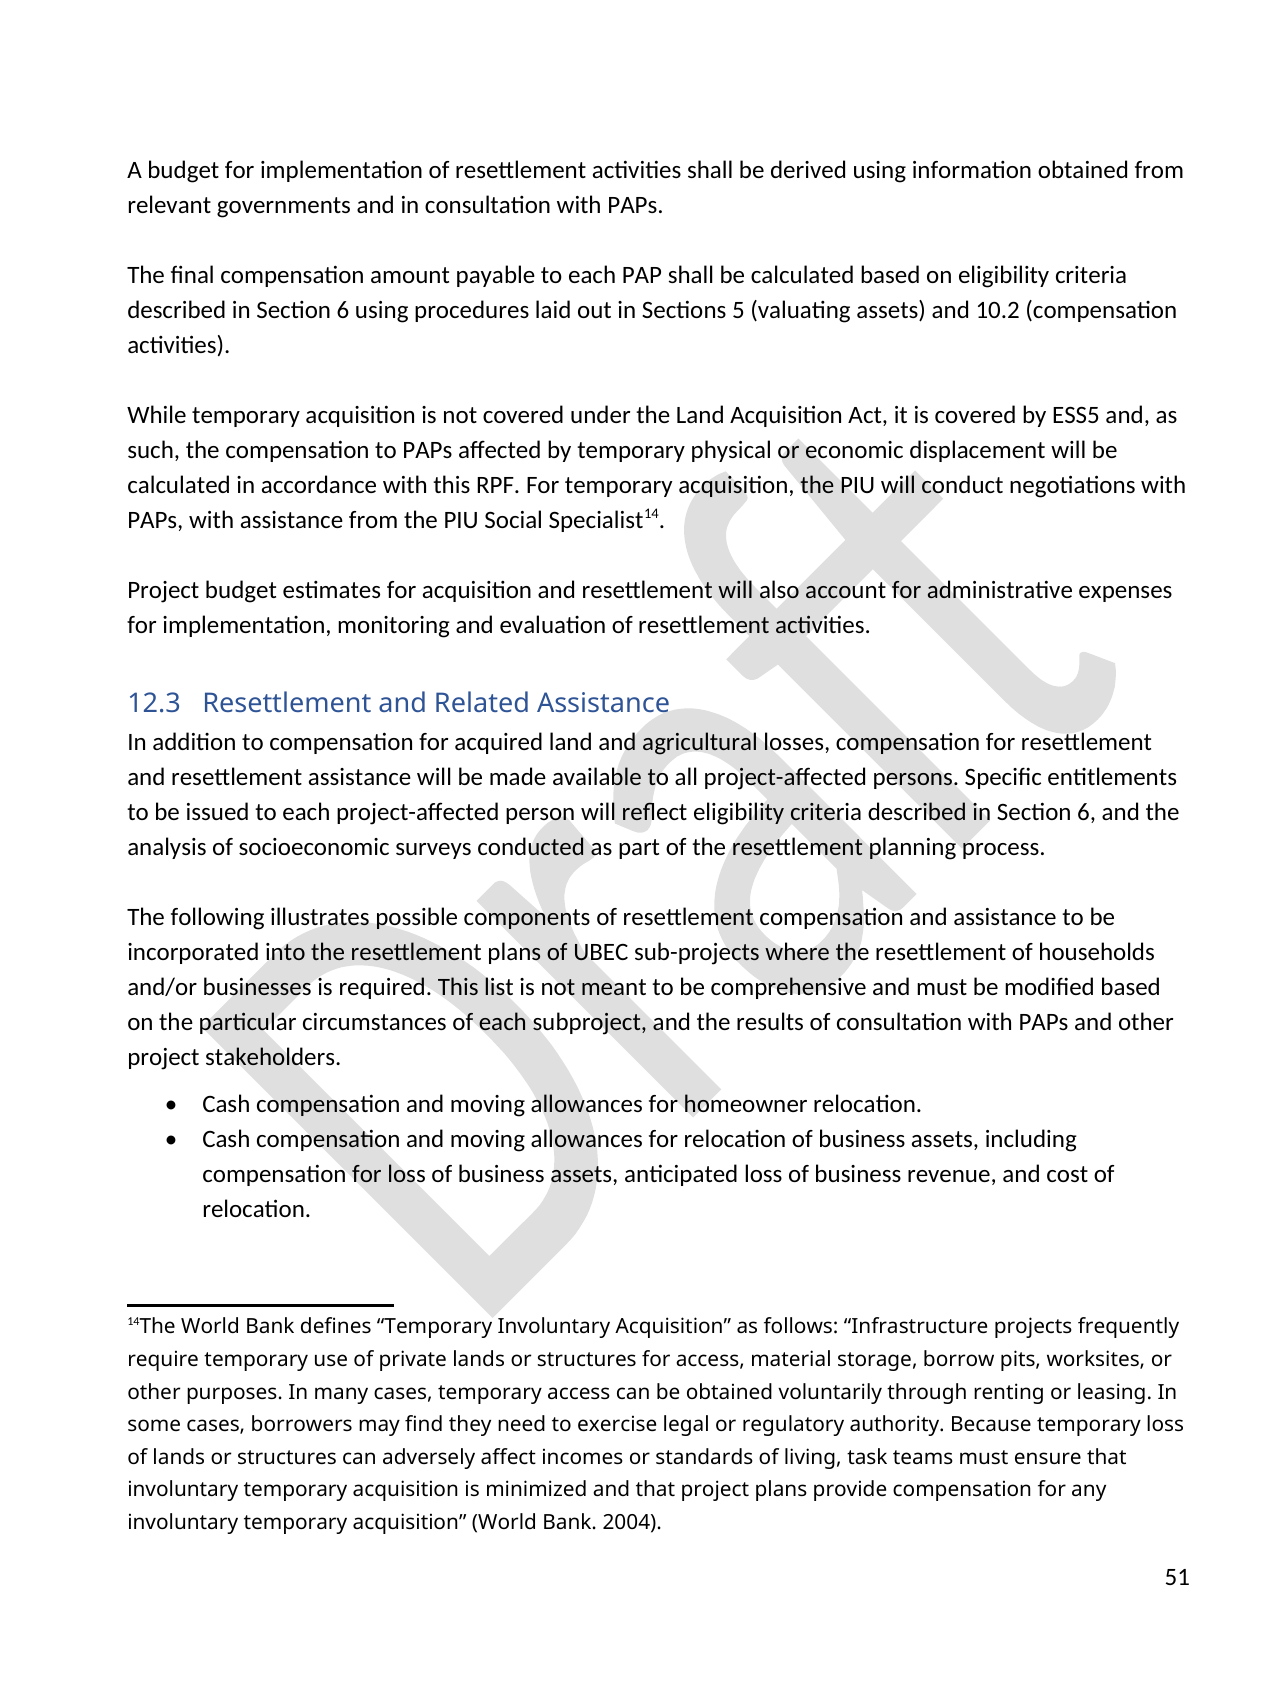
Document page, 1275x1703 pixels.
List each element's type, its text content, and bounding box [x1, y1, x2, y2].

text In addition to compensation for acquired land and agricultural losses, compensation for resettlement and resettlement assistance will be made available to all project-affected persons. Specific entitlements to be issued to each project-affected person will reflect eligibility criteria described in Section 6, and the analysis of socioeconomic surveys conducted as part of the resettlement planning process. [127, 726, 1189, 861]
text A budget for implementation of resettlement activities shall be derived using information obtained from relevant governments and in consultation with PAPs. [127, 154, 1189, 220]
list Cash compensation and moving allowances for homeowner relocation. [164, 1088, 1189, 1119]
text Project budget estimates for acquisition and resettlement will also account for administrative expenses for implementation, monitoring and evaluation of resettlement activities. [127, 574, 1189, 640]
text The final compensation amount payable to each PAP shall be calculated based on eligibility criteria described in Section 6 using procedures laid out in Sections 5 (valuating assets) and 10.2 (compensation activities). [127, 259, 1189, 360]
list Cash compensation and moving allowances for relocation of business assets, including compensation for loss of business assets, anticipated loss of business revenue, and cost of relocation. [164, 1123, 1189, 1224]
text While temporary acquisition is not covered under the Land Acquisition Act, it is covered by ESS5 and, as such, the compensation to PAPs affected by temporary physical or economic displacement will be calculated in accordance with this RPF. For temporary acquisition, the PIU will conduct negotiations with PAPs, with assistance from the PIU Social Specialist. [127, 399, 1189, 535]
text The following illustrates possible components of resettlement compensation and assistance to be incorporated into the resettlement plans of UBEC sub-projects where the resettlement of households and/or businesses is required. This list is not meant to be comprehensive and must be modified based on the particular circumstances of each subproject, and the results of consultation with PAPs and other project stakeholders. [127, 901, 1189, 1071]
subtitle Resettlement and Related Assistance [127, 683, 1189, 720]
